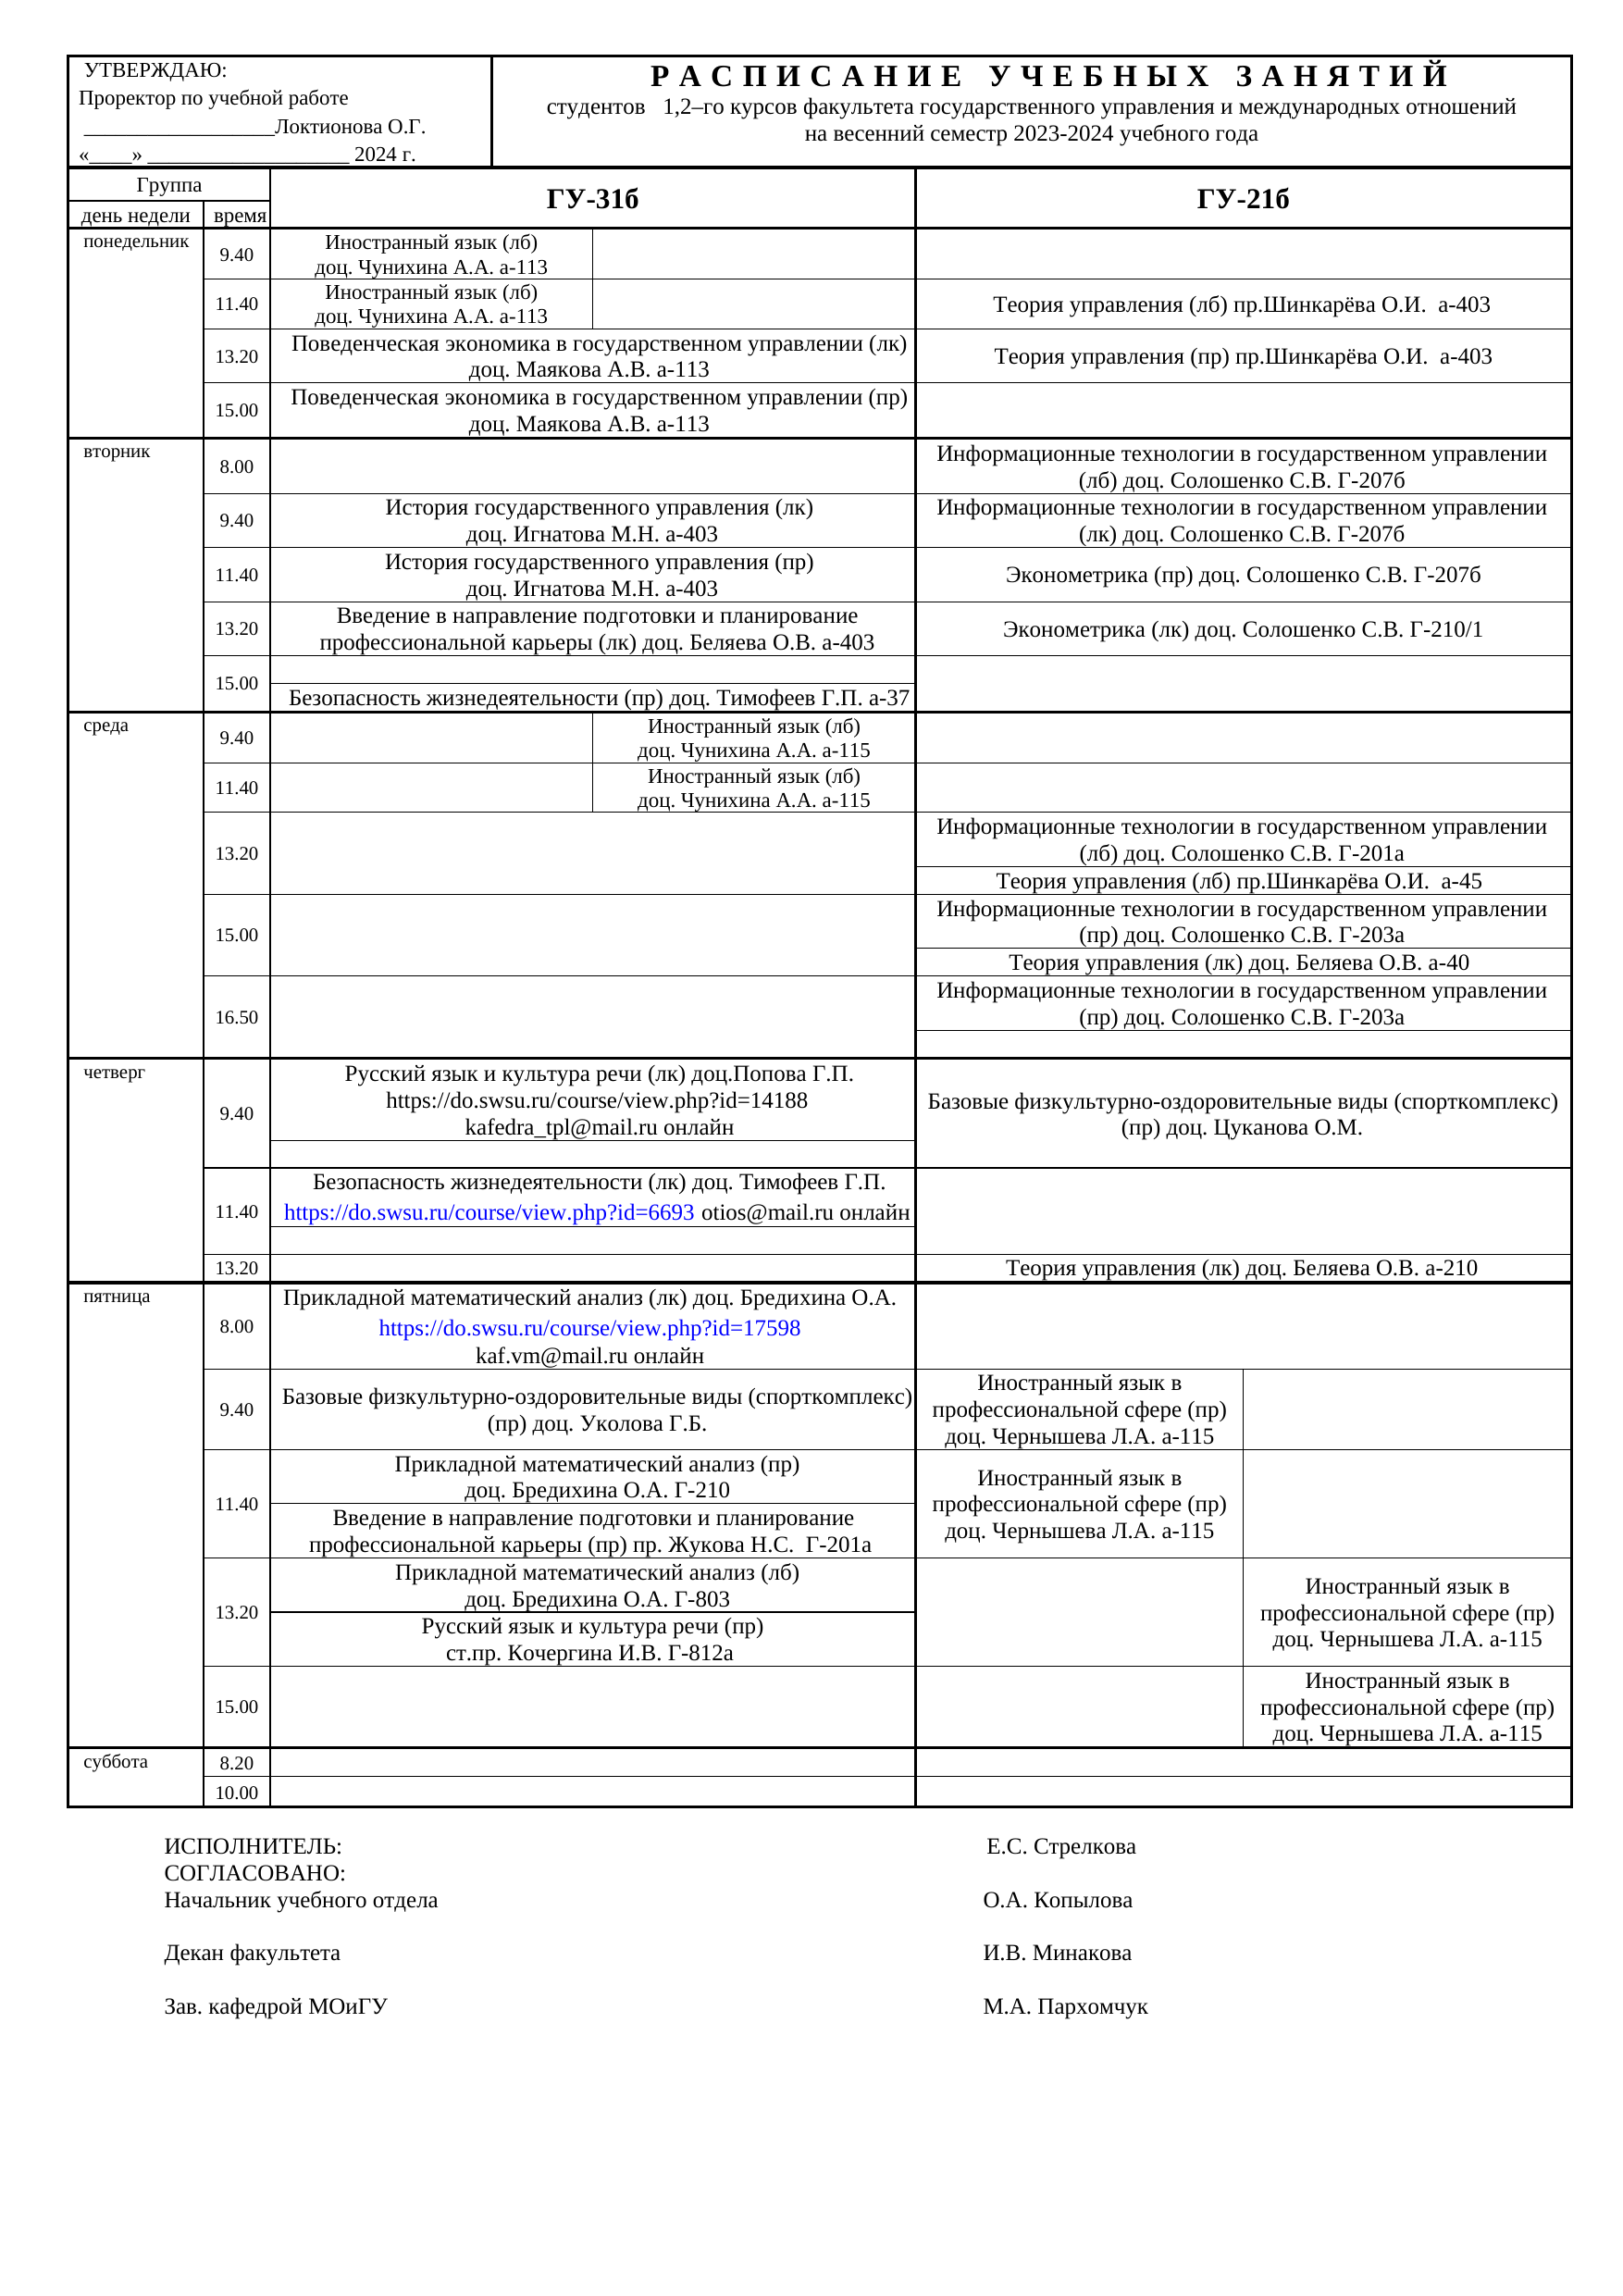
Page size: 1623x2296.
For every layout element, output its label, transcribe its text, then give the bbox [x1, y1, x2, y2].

table_cell 13.20 [204, 602, 269, 655]
table_cell Иностранный язык в профессиональной сфере (пр) доц. Чернышева Л.А. а-115 [917, 1450, 1243, 1558]
table_header УТВЕРЖДАЮ: Проректор по учебной работе __________________Локтионова О.Г. «____» ___________________ 2024 г. [69, 57, 490, 166]
table_cell Информационные технологии в государственном управлении (пр) доц. Солошенко С.В. Г-203а [917, 976, 1570, 1029]
table_cell [917, 1558, 1243, 1666]
table_cell [271, 1777, 914, 1806]
table_cell [271, 976, 914, 1057]
table_cell 9.40 [204, 230, 269, 279]
table_cell [917, 1749, 1570, 1776]
table_cell понедельник [69, 230, 203, 437]
table_cell среда [69, 714, 203, 1057]
table_cell Иностранный язык в профессиональной сфере (пр) доц. Чернышева Л.А. а-115 [1244, 1558, 1570, 1666]
text СОГЛАСОВАНО: [164, 1859, 1541, 1886]
table_cell Информационные технологии в государственном управлении (лб) доц. Солошенко С.В. Г-207б [917, 440, 1570, 492]
table_cell Информационные технологии в государственном управлении (лк) доц. Солошенко С.В. Г-207б [917, 494, 1570, 547]
table_cell [917, 1777, 1570, 1806]
table_cell [917, 763, 1570, 812]
table_cell Теория управления (лк) доц. Беляева О.В. а-40 [917, 949, 1570, 975]
table_cell Эконометрика (пр) доц. Солошенко С.В. Г-207б [917, 548, 1570, 601]
table_cell [917, 1169, 1570, 1253]
table_cell Поведенческая экономика в государственном управлении (лк) доц. Маякова А.В. а-113 [271, 329, 914, 382]
table_cell четверг [69, 1060, 203, 1281]
table_cell 13.20 [204, 1255, 269, 1281]
table_cell [917, 656, 1570, 711]
table_cell Теория управления (пр) пр.Шинкарёва О.И. а-403 [917, 329, 1570, 382]
table_cell [917, 1667, 1243, 1746]
table_cell время [204, 202, 269, 227]
table_cell [271, 1749, 914, 1776]
table_cell История государственного управления (пр) доц. Игнатова М.Н. а-403 [271, 548, 914, 601]
table_cell 10.00 [204, 1777, 269, 1806]
table_cell 13.20 [204, 329, 269, 382]
table_cell 13.20 [204, 813, 269, 894]
table_cell 15.00 [204, 895, 269, 975]
table_cell Поведенческая экономика в государственном управлении (пр) доц. Маякова А.В. а-113 [271, 383, 914, 437]
table_cell 9.40 [204, 1060, 269, 1167]
table_cell 8.00 [204, 1285, 269, 1368]
table_cell Иностранный язык (лб) доц. Чунихина А.А. а-113 [271, 230, 592, 279]
table_cell Русский язык и культура речи (лк) доц.Попова Г.П. https://do.swsu.ru/course/view.php?id=14188 kafedra_tpl@mail.ru онлайн [271, 1060, 914, 1140]
table_cell 15.00 [204, 383, 269, 437]
table_cell [917, 383, 1570, 437]
table_cell 15.00 [204, 1667, 269, 1746]
table_cell [271, 714, 592, 762]
table_cell Иностранный язык (лб) доц. Чунихина А.А. а-115 [593, 763, 914, 812]
table_cell Теория управления (лб) пр.Шинкарёва О.И. а-403 [917, 279, 1570, 329]
table_cell Иностранный язык в профессиональной сфере (пр) доц. Чернышева Л.А. а-115 [917, 1370, 1243, 1449]
table_cell Введение в направление подготовки и планирование профессиональной карьеры (пр) пр. Жукова Н.С. Г-201а [271, 1504, 914, 1558]
table_cell день недели [69, 202, 203, 227]
table_cell Эконометрика (лк) доц. Солошенко С.В. Г-210/1 [917, 602, 1570, 655]
table_cell [271, 1255, 914, 1281]
table_cell Группа [69, 169, 269, 200]
table_cell [271, 656, 914, 683]
table_cell [271, 895, 914, 975]
table_cell [1244, 1450, 1570, 1558]
table_cell 11.40 [204, 548, 269, 601]
table_cell Информационные технологии в государственном управлении (пр) доц. Солошенко С.В. Г-203а [917, 895, 1570, 948]
table_cell ГУ-31б [271, 169, 914, 227]
table_cell [271, 1227, 914, 1253]
table_cell [917, 1285, 1570, 1368]
table_cell 9.40 [204, 714, 269, 762]
table_cell пятница [69, 1285, 203, 1746]
table_cell [917, 714, 1570, 762]
table_cell вторник [69, 440, 203, 711]
table_cell Безопасность жизнедеятельности (лк) доц. Тимофеев Г.П. https://do.swsu.ru/course/view.php?id=6693 otios@mail.ru онлайн [271, 1169, 914, 1226]
text Декан факультета И.В. Минакова [164, 1940, 1541, 1966]
table_cell 16.50 [204, 976, 269, 1057]
table_cell [917, 1031, 1570, 1057]
table_cell 8.20 [204, 1749, 269, 1776]
table_cell суббота [69, 1749, 203, 1806]
table_cell Теория управления (лб) пр.Шинкарёва О.И. а-45 [917, 867, 1570, 894]
table_cell [271, 440, 914, 492]
table_cell [917, 230, 1570, 279]
text Начальник учебного отдела О.А. Копылова [164, 1886, 1541, 1913]
table_cell 11.40 [204, 763, 269, 812]
text Зав. кафедрой МОиГУ М.А. Пархомчук [164, 1992, 1541, 2019]
table_cell Прикладной математический анализ (лб) доц. Бредихина О.А. Г-803 [271, 1558, 914, 1611]
table_cell [271, 1667, 914, 1746]
table_cell Теория управления (лк) доц. Беляева О.В. а-210 [917, 1255, 1570, 1281]
table_cell 11.40 [204, 279, 269, 329]
table_cell Безопасность жизнедеятельности (пр) доц. Тимофеев Г.П. а-37 [271, 684, 914, 711]
table_cell Прикладной математический анализ (лк) доц. Бредихина О.А. https://do.swsu.ru/course/view.php?id=17598 kaf.vm@mail.ru онлайн [271, 1285, 914, 1368]
table_cell [1244, 1370, 1570, 1449]
table_cell Иностранный язык (лб) доц. Чунихина А.А. а-115 [593, 714, 914, 762]
table_cell 8.00 [204, 440, 269, 492]
table_cell 11.40 [204, 1169, 269, 1253]
table_cell Прикладной математический анализ (пр) доц. Бредихина О.А. Г-210 [271, 1450, 914, 1503]
table_header Расписание УЧЕБНЫХ занятий студентов 1,2–го курсов факультета государственного управления и международных отношений на весенний семестр 2023-2024 учебного года [493, 57, 1570, 166]
table_cell История государственного управления (лк) доц. Игнатова М.Н. а-403 [271, 494, 914, 547]
table_cell 9.40 [204, 494, 269, 547]
table_cell Информационные технологии в государственном управлении (лб) доц. Солошенко С.В. Г-201а [917, 813, 1570, 866]
table_cell 9.40 [204, 1370, 269, 1449]
table_cell [593, 230, 914, 279]
table_cell Введение в направление подготовки и планирование профессиональной карьеры (лк) доц. Беляева О.В. а-403 [271, 602, 914, 655]
table_cell 11.40 [204, 1450, 269, 1558]
table_cell [271, 813, 914, 894]
table_cell Базовые физкультурно-оздоровительные виды (спорткомплекс) (пр) доц. Уколова Г.Б. [271, 1370, 914, 1449]
table_cell 15.00 [204, 656, 269, 711]
table_cell [593, 279, 914, 329]
table_cell 13.20 [204, 1558, 269, 1666]
table_cell Базовые физкультурно-оздоровительные виды (спорткомплекс) (пр) доц. Цуканова О.М. [917, 1060, 1570, 1167]
table_cell [271, 763, 592, 812]
table_cell Иностранный язык (лб) доц. Чунихина А.А. а-113 [271, 279, 592, 329]
table_cell [271, 1141, 914, 1167]
table_cell ГУ-21б [917, 169, 1570, 227]
table_cell Русский язык и культура речи (пр) ст.пр. Кочергина И.В. Г-812а [271, 1613, 914, 1666]
text ИСПОЛНИТЕЛЬ: Е.С. Стрелкова [164, 1833, 1541, 1859]
table_cell Иностранный язык в профессиональной сфере (пр) доц. Чернышева Л.А. а-115 [1244, 1667, 1570, 1746]
